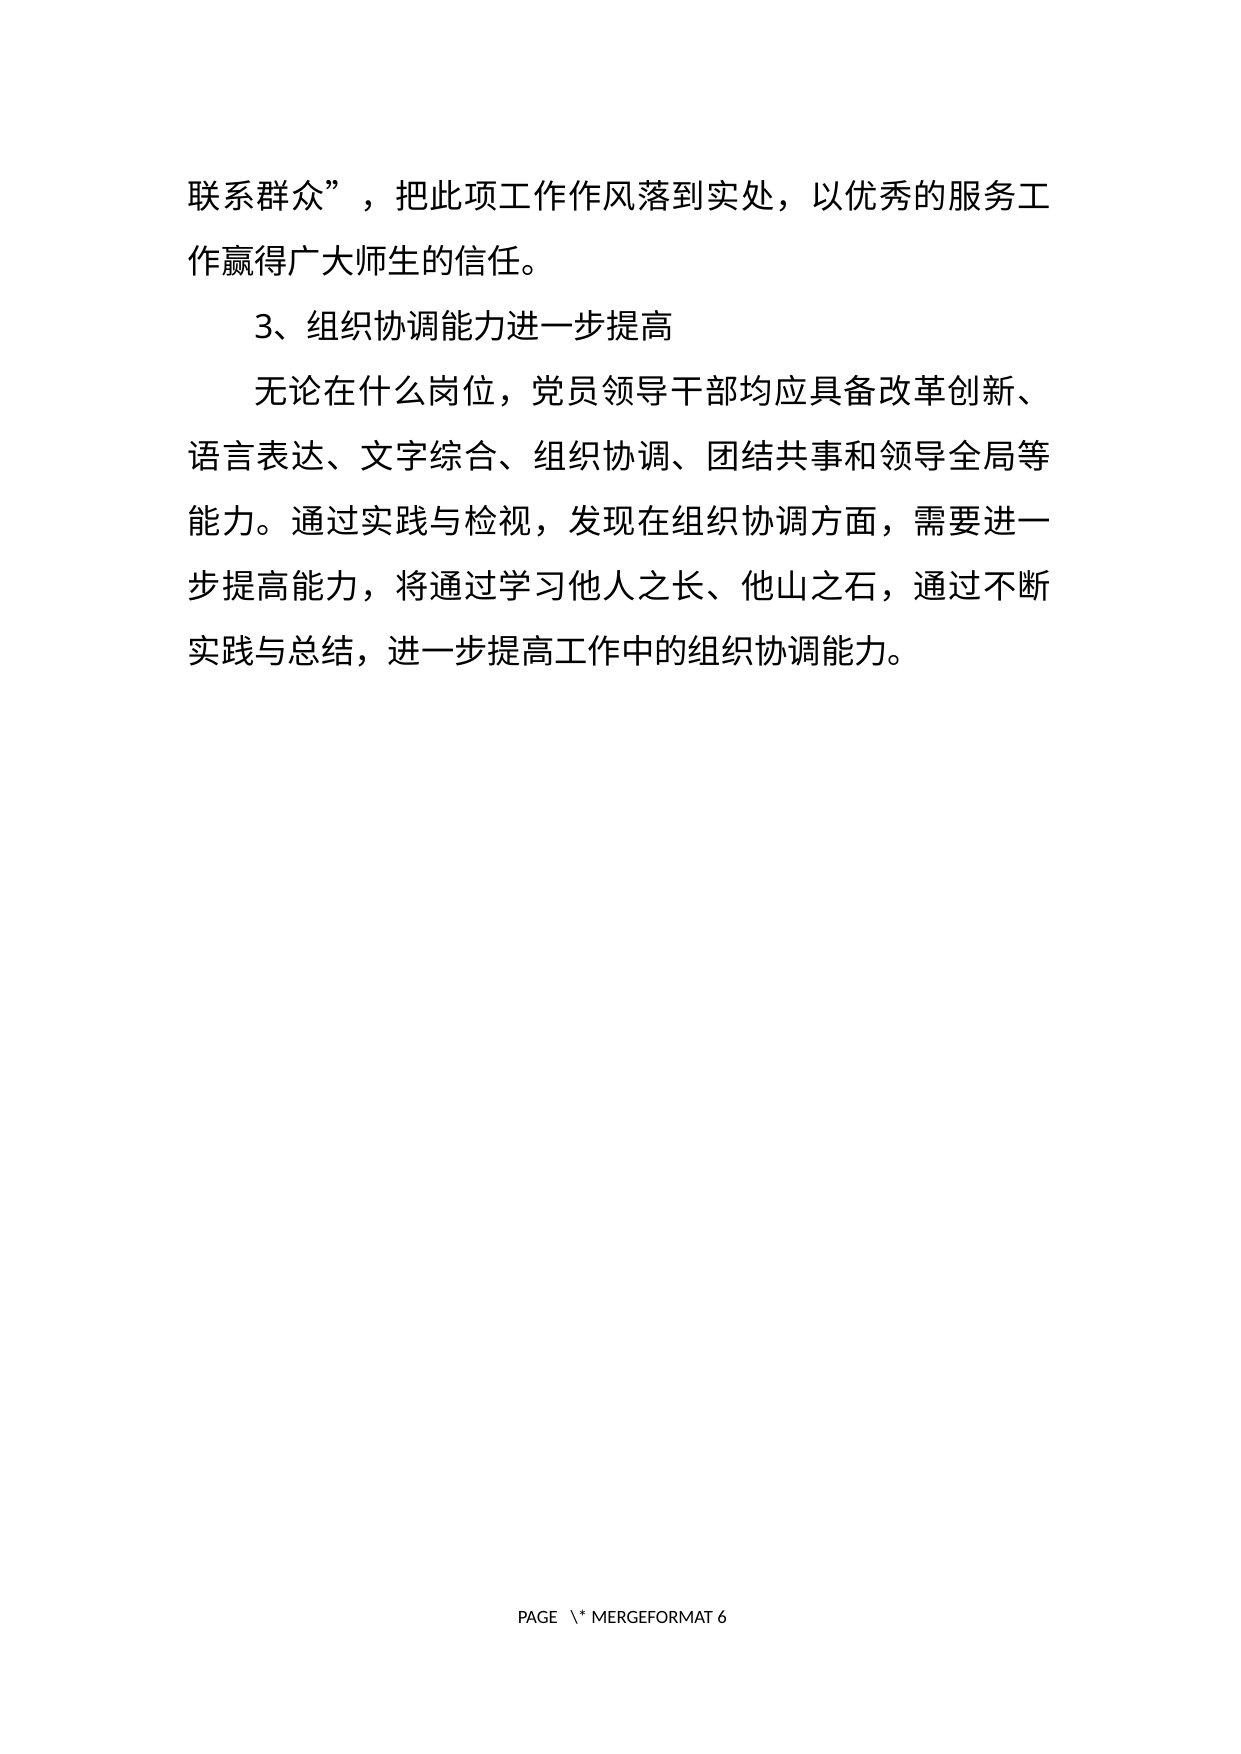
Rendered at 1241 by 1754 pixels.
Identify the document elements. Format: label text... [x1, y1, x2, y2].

text 无论在什么岗位，党员领导干部均应具备改革创新、语言表达、文字综合、组织协调、团结共事和领导全局等能力。通过实践与检视，发现在组织协调方面，需要进一步提高能力，将通过学习他人之长、他山之石，通过不断实践与总结，进一步提高工作中的组织协调能力。 [187, 357, 1053, 682]
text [187, 162, 1053, 292]
text 3、组织协调能力进一步提高 [187, 292, 1053, 357]
